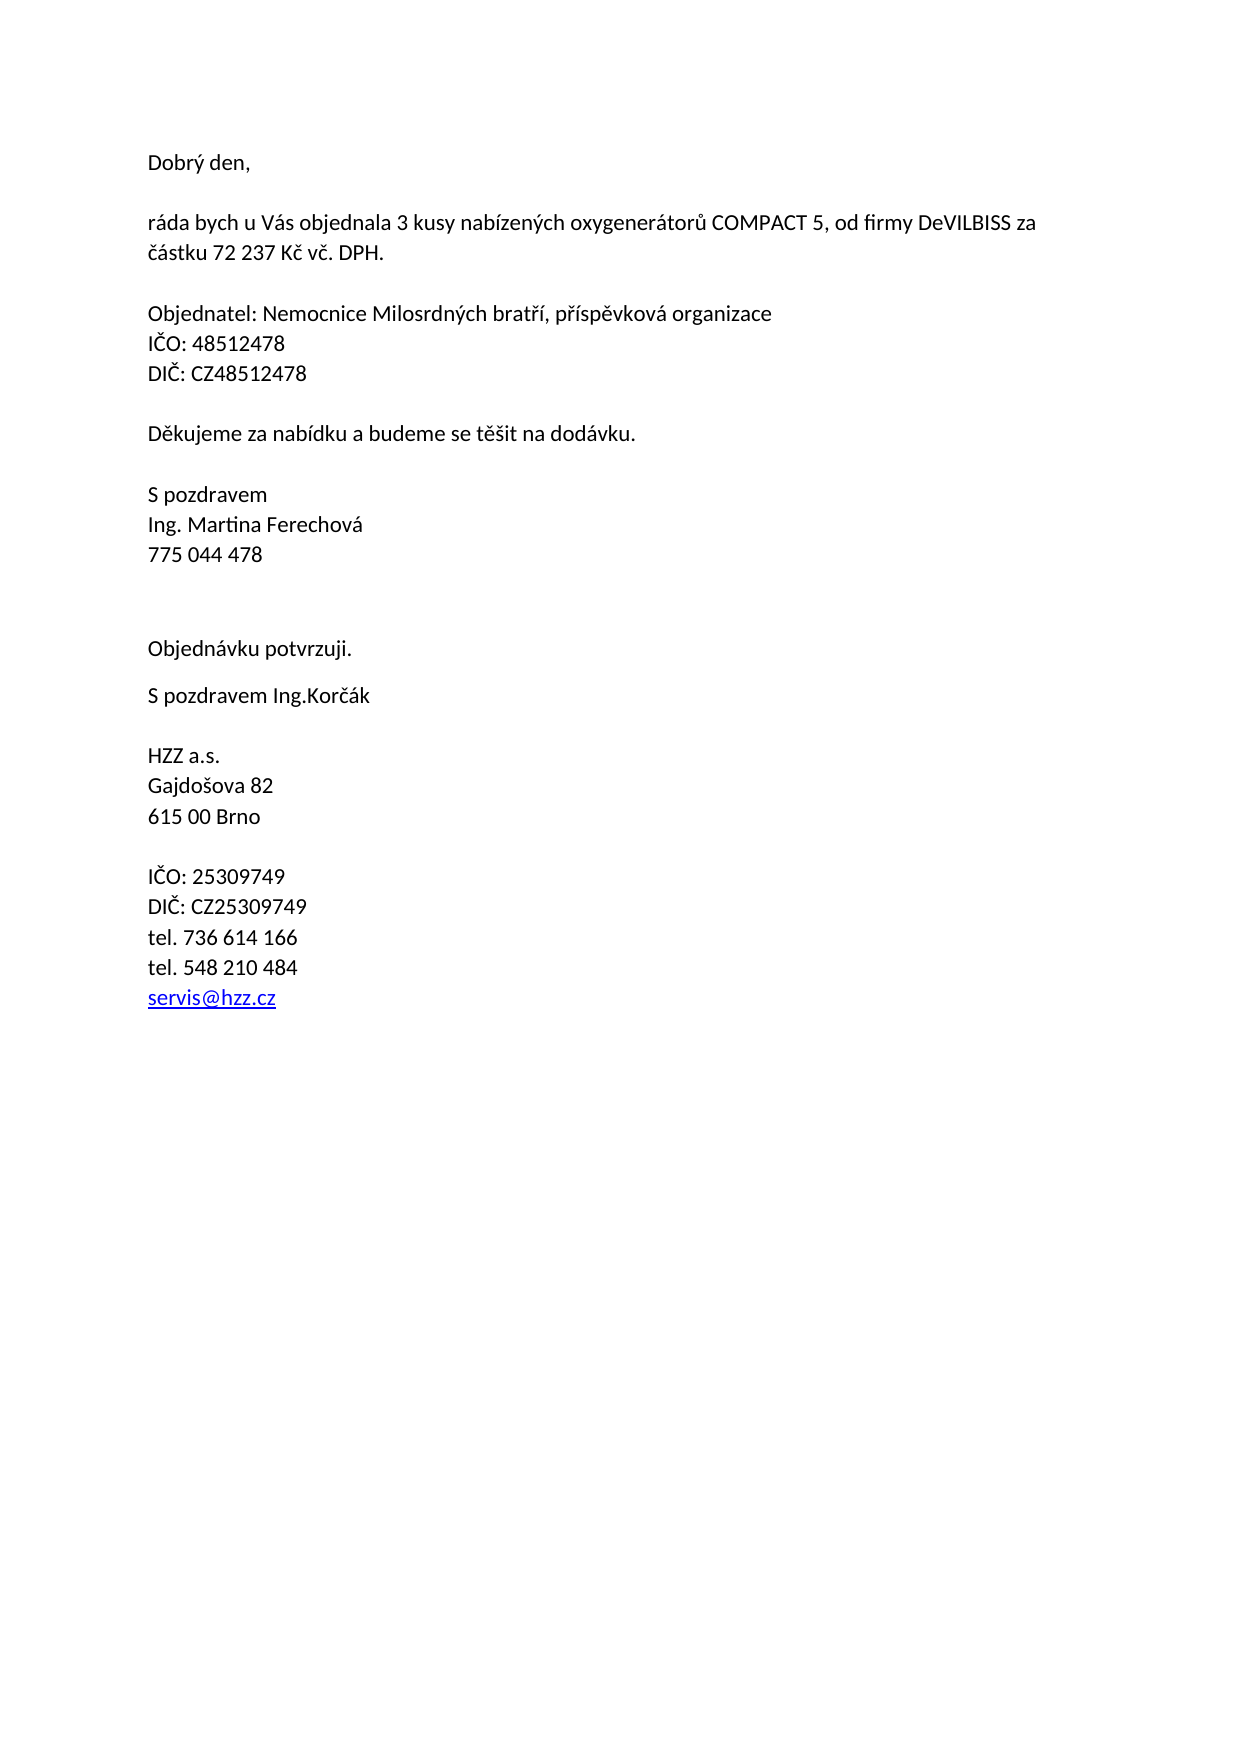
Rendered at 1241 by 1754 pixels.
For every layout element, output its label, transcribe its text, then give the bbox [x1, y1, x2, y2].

text Objednávku potvrzuji. [148, 634, 1093, 662]
text S pozdravem Ing.Korčák HZZ a.s. Gajdošova 82 615 00 Brno IČO: 25309749 DIČ: CZ25309749 tel. 736 614 166 tel. 548 210 484 servis@hzz.cz [148, 681, 1093, 1011]
text Dobrý den, ráda bych u Vás objednala 3 kusy nabízených oxygenerátorů COMPACT 5, od firmy DeVILBISS za částku 72 237 Kč vč. DPH. Objednatel: Nemocnice Milosrdných bratří, příspěvková organizace IČO: 48512478 DIČ: CZ48512478 Děkujeme za nabídku a budeme se těšit na dodávku. S pozdravem Ing. Martina Ferechová 775 044 478 [148, 148, 1093, 568]
